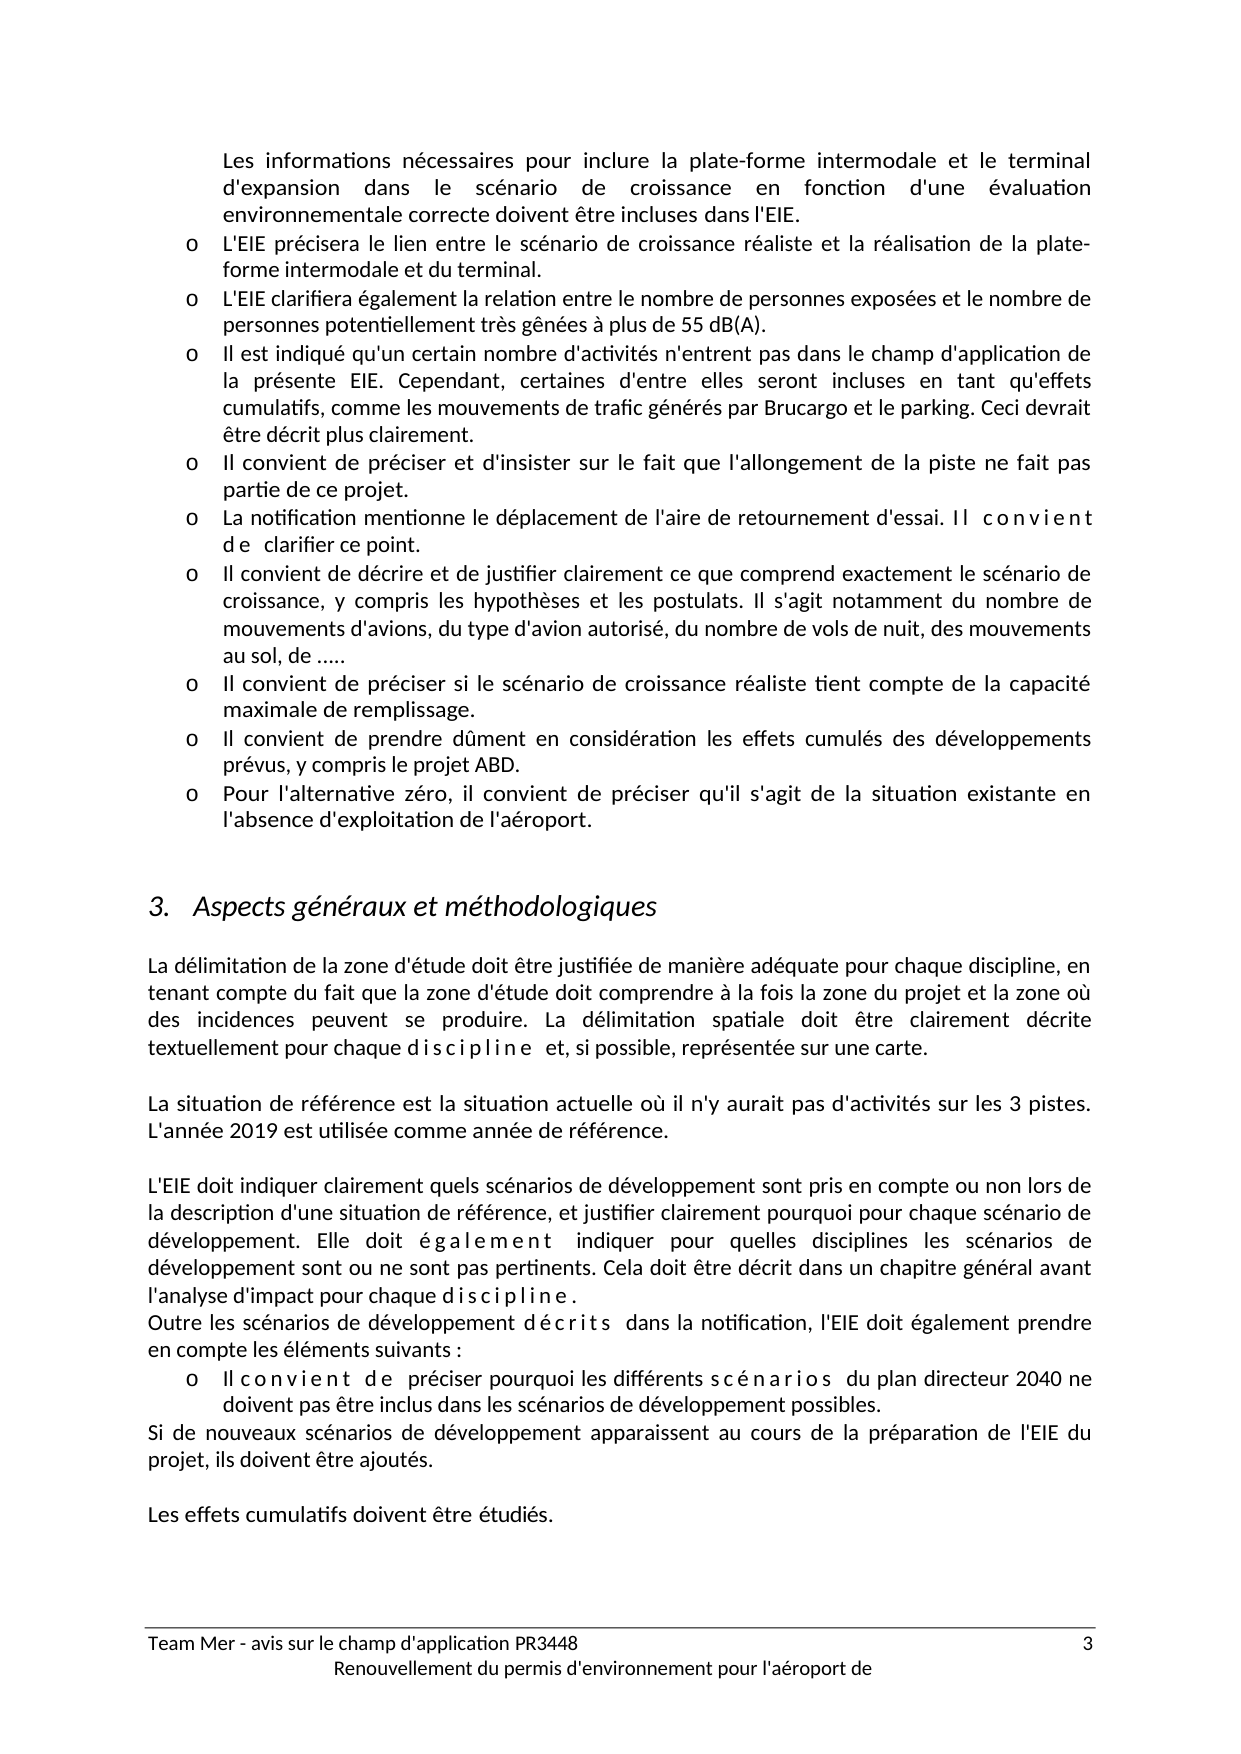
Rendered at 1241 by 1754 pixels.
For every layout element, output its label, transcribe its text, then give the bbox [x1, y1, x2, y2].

text La délimitation de la zone d'étude doit être justifiée de manière adéquate pour chaque discipline, en tenant compte du fait que la zone d'étude doit comprendre à la fois la zone du projet et la zone où des incidences peuvent se produire. La délimitation spatiale doit être clairement décrite textuellement pour chaque discipline et, si possible, représentée sur une carte. [148, 951, 1093, 1061]
list Il convient de préciser si le scénario de croissance réaliste tient compte de la capacité maximale de remplissage. [185, 669, 1093, 724]
list L'EIE précisera le lien entre le scénario de croissance réaliste et la réalisation de la plate-forme intermodale et du terminal. [185, 229, 1093, 284]
text L'EIE doit indiquer clairement quels scénarios de développement sont pris en compte ou non lors de la description d'une situation de référence, et justifier clairement pourquoi pour chaque scénario de développement. Elle doit également indiquer pour quelles disciplines les scénarios de développement sont ou ne sont pas pertinents. Cela doit être décrit dans un chapitre général avant l'analyse d'impact pour chaque discipline. [148, 1171, 1093, 1309]
list Pour l'alternative zéro, il convient de préciser qu'il s'agit de la situation existante en l'absence d'exploitation de l'aéroport. [185, 779, 1093, 833]
list Il convient de préciser et d'insister sur le fait que l'allongement de la piste ne fait pas partie de ce projet. [185, 449, 1093, 503]
list L'EIE clarifiera également la relation entre le nombre de personnes exposées et le nombre de personnes potentiellement très gênées à plus de 55 dB(A). [185, 284, 1093, 338]
list Il convient de préciser pourquoi les différents scénarios du plan directeur 2040 ne doivent pas être inclus dans les scénarios de développement possibles. [185, 1364, 1092, 1418]
list Il convient de prendre dûment en considération les effets cumulés des développements prévus, y compris le projet ABD. [185, 724, 1093, 779]
list La notification mentionne le déplacement de l'aire de retournement d'essai. Il convient de clarifier ce point. [185, 504, 1093, 558]
text Les informations nécessaires pour inclure la plate-forme intermodale et le terminal d'expansion dans le scénario de croissance en fonction d'une évaluation environnementale correcte doivent être incluses dans l'EIE. [223, 146, 1093, 228]
text Si de nouveaux scénarios de développement apparaissent au cours de la préparation de l'EIE du projet, ils doivent être ajoutés. [148, 1418, 1093, 1473]
text Outre les scénarios de développement décrits dans la notification, l'EIE doit également prendre en compte les éléments suivants : [148, 1309, 1093, 1364]
subtitle Aspects généraux et méthodologiques [148, 887, 1115, 924]
list Il convient de décrire et de justifier clairement ce que comprend exactement le scénario de croissance, y compris les hypothèses et les postulats. Il s'agit notamment du nombre de mouvements d'avions, du type d'avion autorisé, du nombre de vols de nuit, des mouvements au sol, de ..... [185, 558, 1093, 669]
text Les effets cumulatifs doivent être étudiés. [148, 1501, 1115, 1528]
list Il est indiqué qu'un certain nombre d'activités n'entrent pas dans le champ d'application de la présente EIE. Cependant, certaines d'entre elles seront incluses en tant qu'effets cumulatifs, comme les mouvements de trafic générés par Brucargo et le parking. Ceci devrait être décrit plus clairement. [185, 339, 1093, 448]
text La situation de référence est la situation actuelle où il n'y aurait pas d'activités sur les 3 pistes. L'année 2019 est utilisée comme année de référence. [148, 1089, 1093, 1144]
